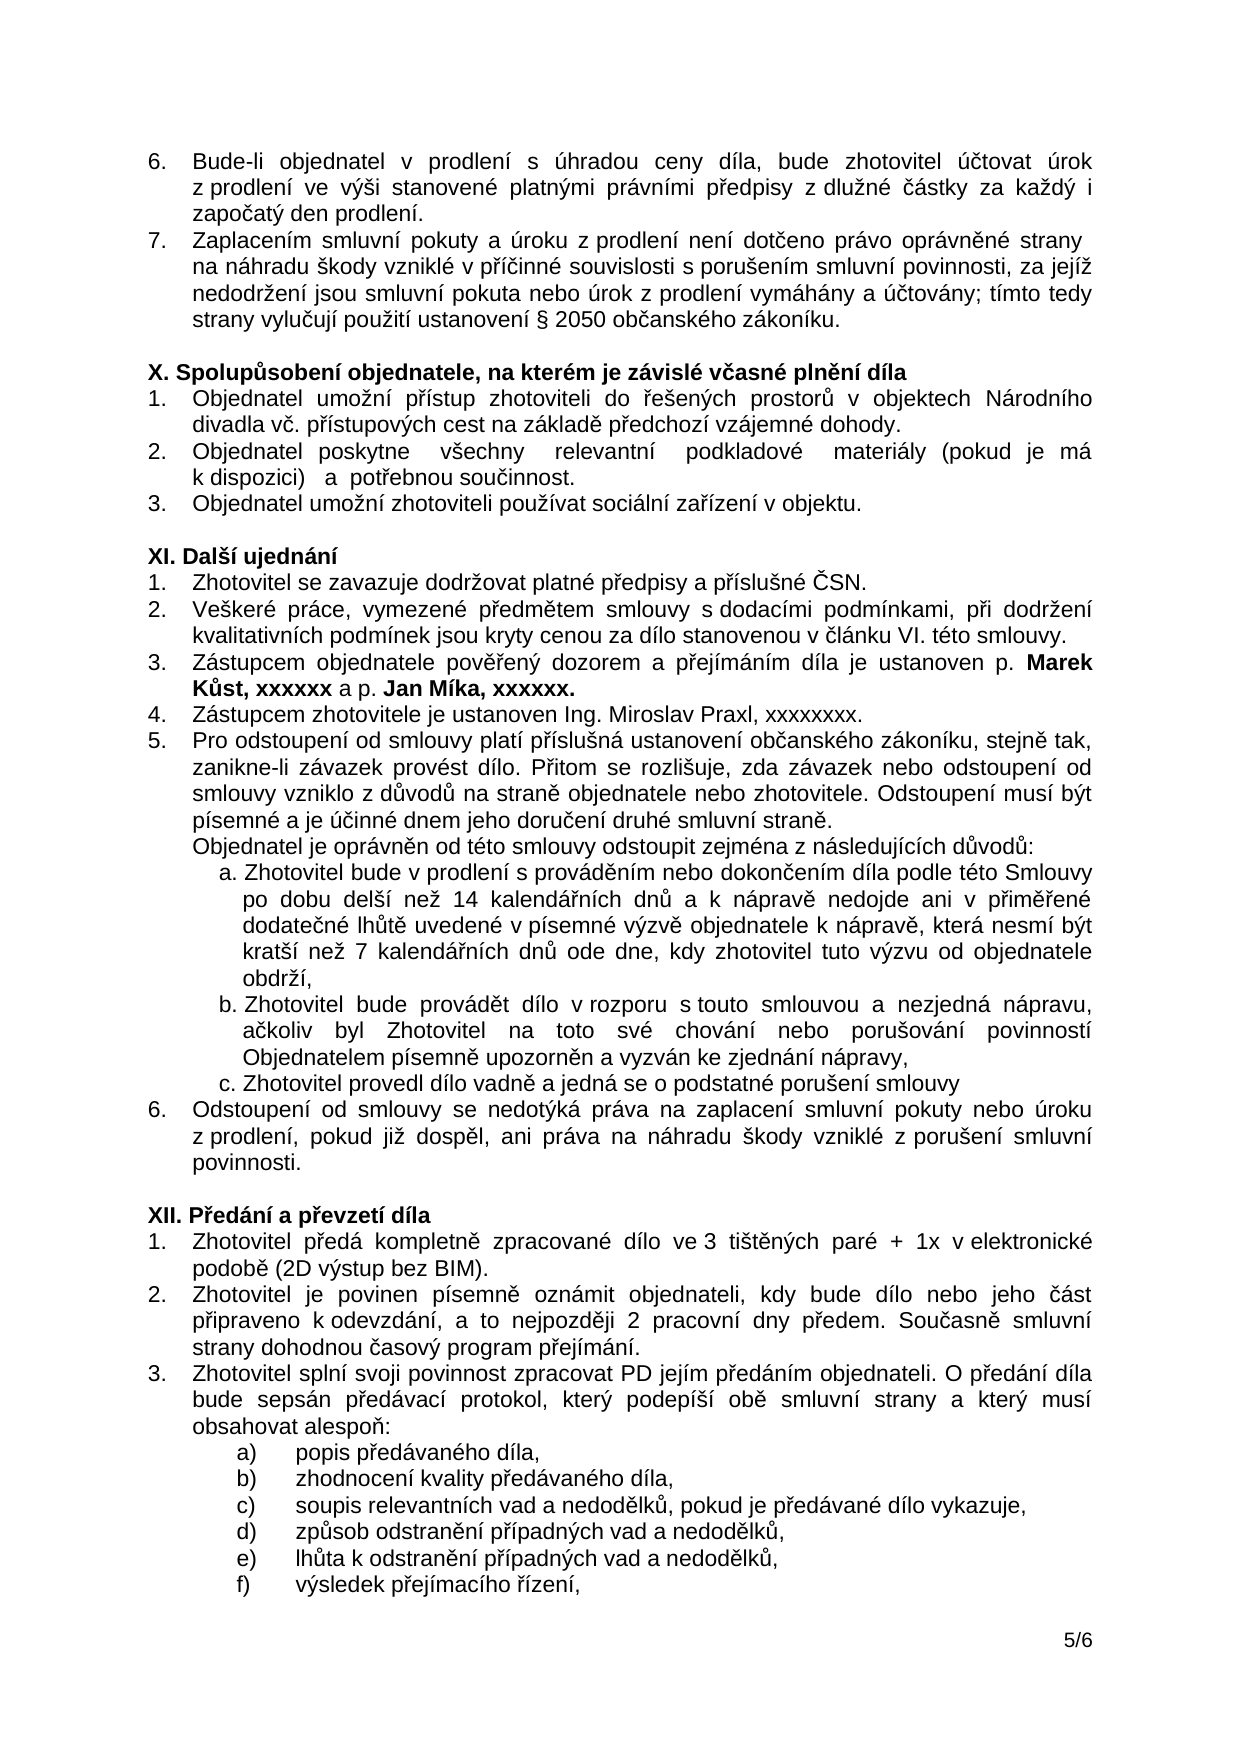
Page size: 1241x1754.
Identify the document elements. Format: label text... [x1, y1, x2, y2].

text f) výsledek přejímacího řízení, [236, 1571, 1092, 1597]
list Odstoupení od smlouvy se nedotýká práva na zaplacení smluvní pokuty nebo úroku z prodlení, pokud již dospěl, ani práva na náhradu škody vzniklé z porušení smluvní povinnosti. [148, 1096, 1092, 1176]
list Veškeré práce, vymezené předmětem smlouvy s dodacími podmínkami, při dodržení kvalitativních podmínek jsou kryty cenou za dílo stanovenou v článku VI. této smlouvy. [148, 596, 1092, 648]
text a) popis předávaného díla, [236, 1439, 1092, 1465]
list Zhotovitel se zavazuje dodržovat platné předpisy a příslušné ČSN. [148, 569, 1092, 596]
text Objednatel je oprávněn od této smlouvy odstoupit zejména z následujících důvodů: [192, 833, 1092, 859]
list Zhotovitel je povinen písemně oznámit objednateli, kdy bude dílo nebo jeho část připraveno k odevzdání, a to nejpozději 2 pracovní dny předem. Současně smluvní strany dohodnou časový program přejímání. [148, 1281, 1092, 1360]
text d) způsob odstranění případných vad a nedodělků, [236, 1518, 1092, 1544]
list Zaplacením smluvní pokuty a úroku z prodlení není dotčeno právo oprávněné strany na náhradu škody vzniklé v příčinné souvislosti s porušením smluvní povinnosti, za jejíž nedodržení jsou smluvní pokuta nebo úrok z prodlení vymáhány a účtovány; tímto tedy strany vylučují použití ustanovení § 2050 občanského zákoníku. [148, 227, 1092, 332]
text c) soupis relevantních vad a nedodělků, pokud je předávané dílo vykazuje, [236, 1492, 1092, 1518]
list Zhotovitel předá kompletně zpracované dílo ve 3 tištěných paré + 1x v elektronické podobě (2D výstup bez BIM). [148, 1228, 1092, 1281]
text XI. Další ujednání [148, 543, 1092, 569]
text X. Spolupůsobení objednatele, na kterém je závislé včasné plnění díla [148, 358, 1092, 385]
list Bude-li objednatel v prodlení s úhradou ceny díla, bude zhotovitel účtovat úrok z prodlení ve výši stanovené platnými právními předpisy z dlužné částky za každý i započatý den prodlení. [148, 148, 1092, 227]
list Zástupcem objednatele pověřený dozorem a přejímáním díla je ustanoven p. Marek Kůst, xxxxxx a p. Jan Míka, xxxxxx. [148, 648, 1092, 701]
list Objednatel poskytne všechny relevantní podkladové materiály (pokud je má k dispozici) a potřebnou součinnost. [148, 438, 1092, 490]
text e) lhůta k odstranění případných vad a nedodělků, [236, 1544, 1092, 1571]
list Objednatel umožní zhotoviteli používat sociální zařízení v objektu. [148, 490, 1092, 517]
list Objednatel umožní přístup zhotoviteli do řešených prostorů v objektech Národního divadla vč. přístupových cest na základě předchozí vzájemné dohody. [148, 385, 1092, 438]
list Zhotovitel bude v prodlení s prováděním nebo dokončením díla podle této Smlouvy po dobu delší než 14 kalendářních dnů a k nápravě nedojde ani v přiměřené dodatečné lhůtě uvedené v písemné výzvě objednatele k nápravě, která nesmí být kratší než 7 kalendářních dnů ode dne, kdy zhotovitel tuto výzvu od objednatele obdrží, [218, 859, 1092, 991]
list Zhotovitel splní svoji povinnost zpracovat PD jejím předáním objednateli. O předání díla bude sepsán předávací protokol, který podepíší obě smluvní strany a který musí obsahovat alespoň: [148, 1360, 1092, 1439]
text XII. Předání a převzetí díla [148, 1202, 1092, 1228]
list Zástupcem zhotovitele je ustanoven Ing. Miroslav Praxl, xxxxxxxx. [148, 701, 1092, 727]
text b) zhodnocení kvality předávaného díla, [236, 1465, 1092, 1492]
list Zhotovitel bude provádět dílo v rozporu s touto smlouvou a nezjedná nápravu, ačkoliv byl Zhotovitel na toto své chování nebo porušování povinností Objednatelem písemně upozorněn a vyzván ke zjednání nápravy, [218, 991, 1092, 1070]
list Pro odstoupení od smlouvy platí příslušná ustanovení občanského zákoníku, stejně tak, zanikne-li závazek provést dílo. Přitom se rozlišuje, zda závazek nebo odstoupení od smlouvy vzniklo z důvodů na straně objednatele nebo zhotovitele. Odstoupení musí být písemné a je účinné dnem jeho doručení druhé smluvní straně. [148, 727, 1092, 833]
list Zhotovitel provedl dílo vadně a jedná se o podstatné porušení smlouvy [218, 1070, 1092, 1096]
